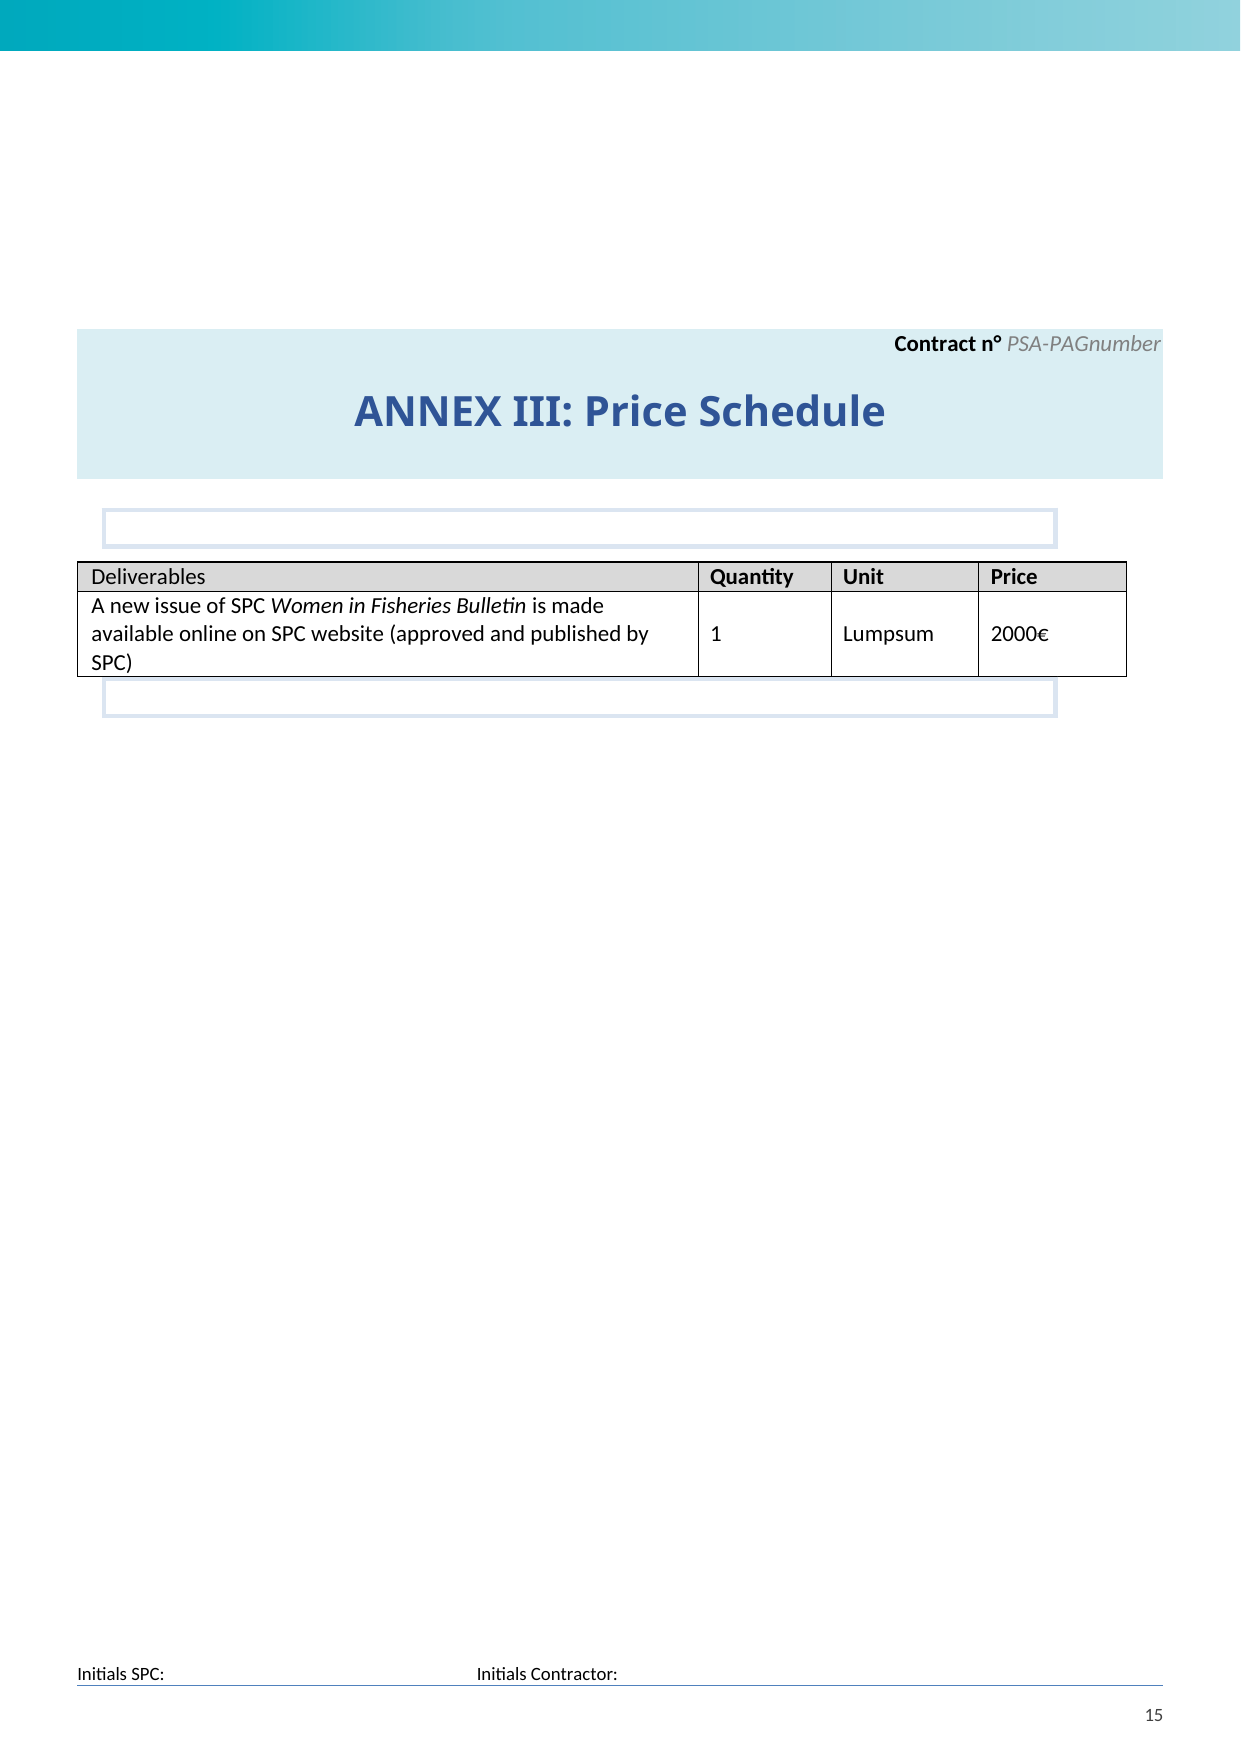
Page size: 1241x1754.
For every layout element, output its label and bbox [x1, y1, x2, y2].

picture [0, 0, 1241, 51]
